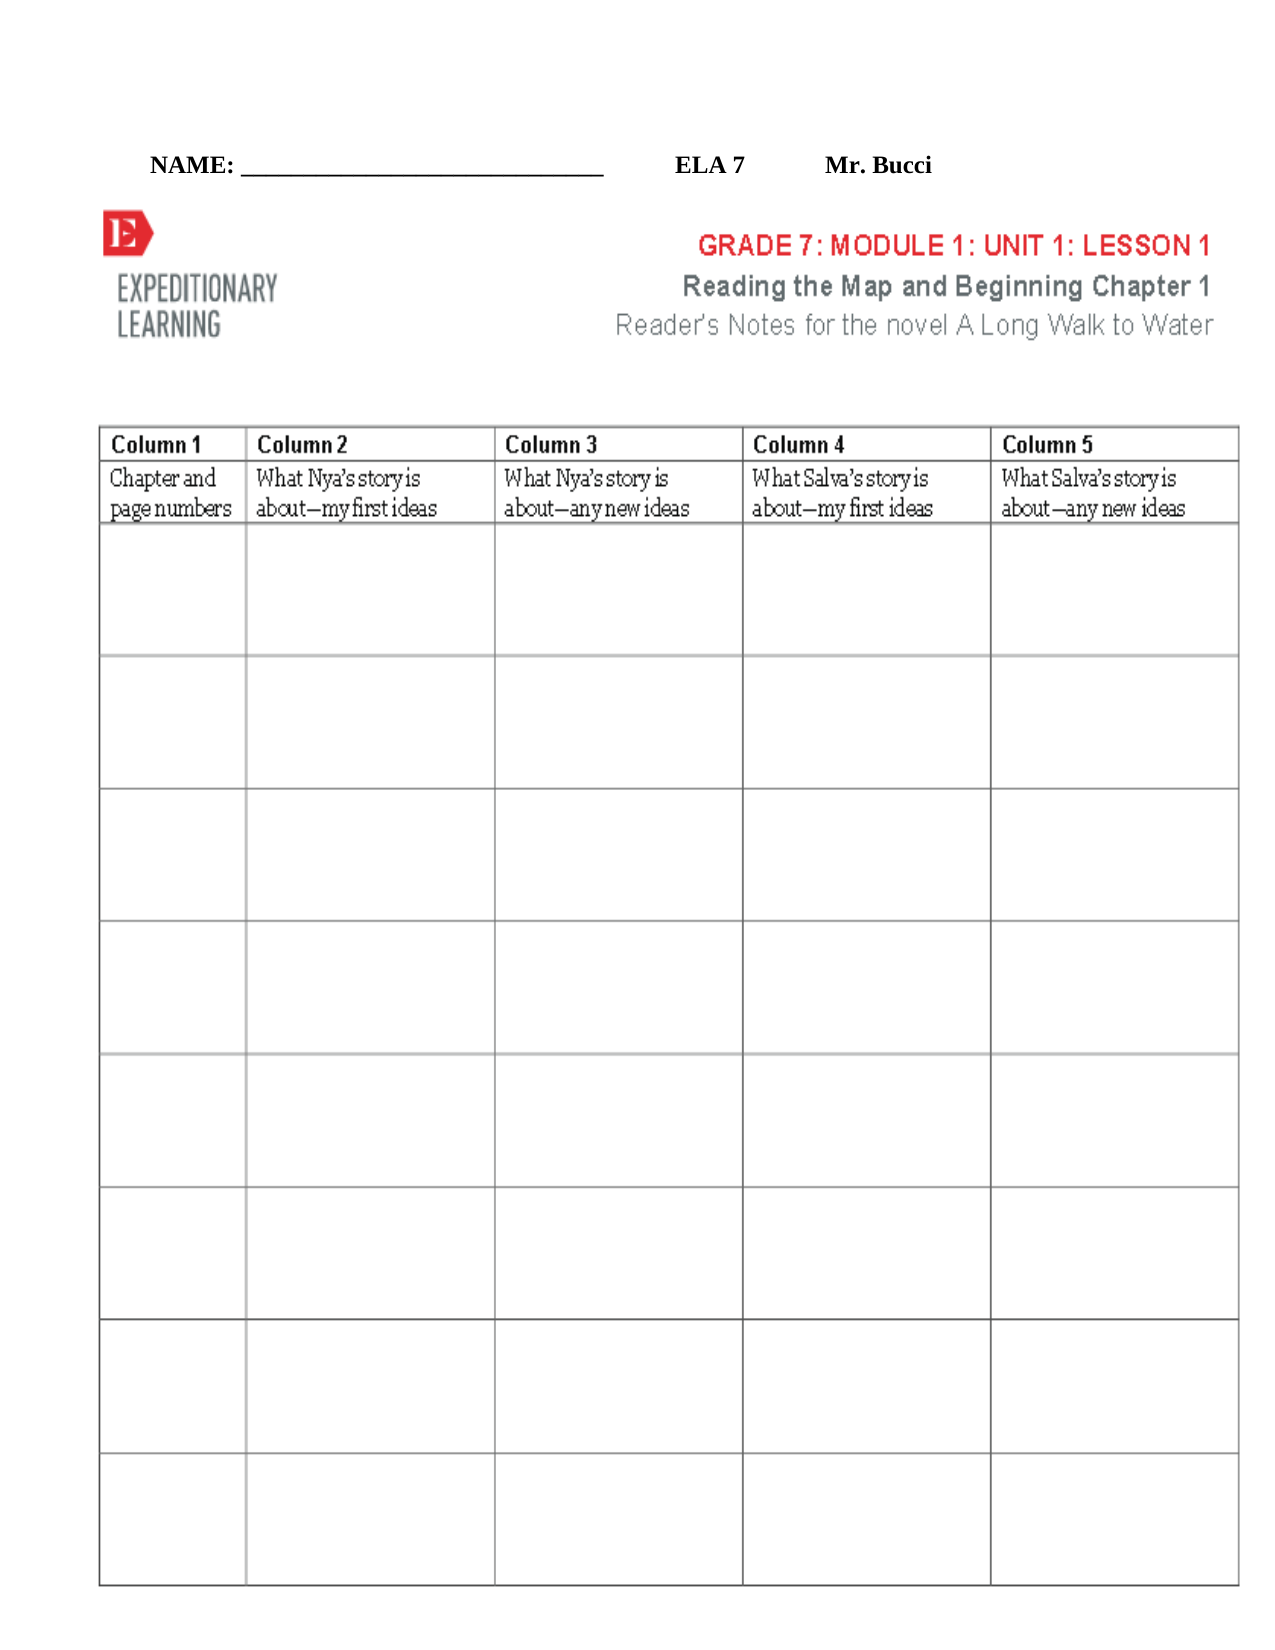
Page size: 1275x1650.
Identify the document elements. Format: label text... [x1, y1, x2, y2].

text NAME: _____________________________ ELA 7 Mr. Bucci [150, 150, 1125, 179]
picture [92, 207, 1247, 1599]
